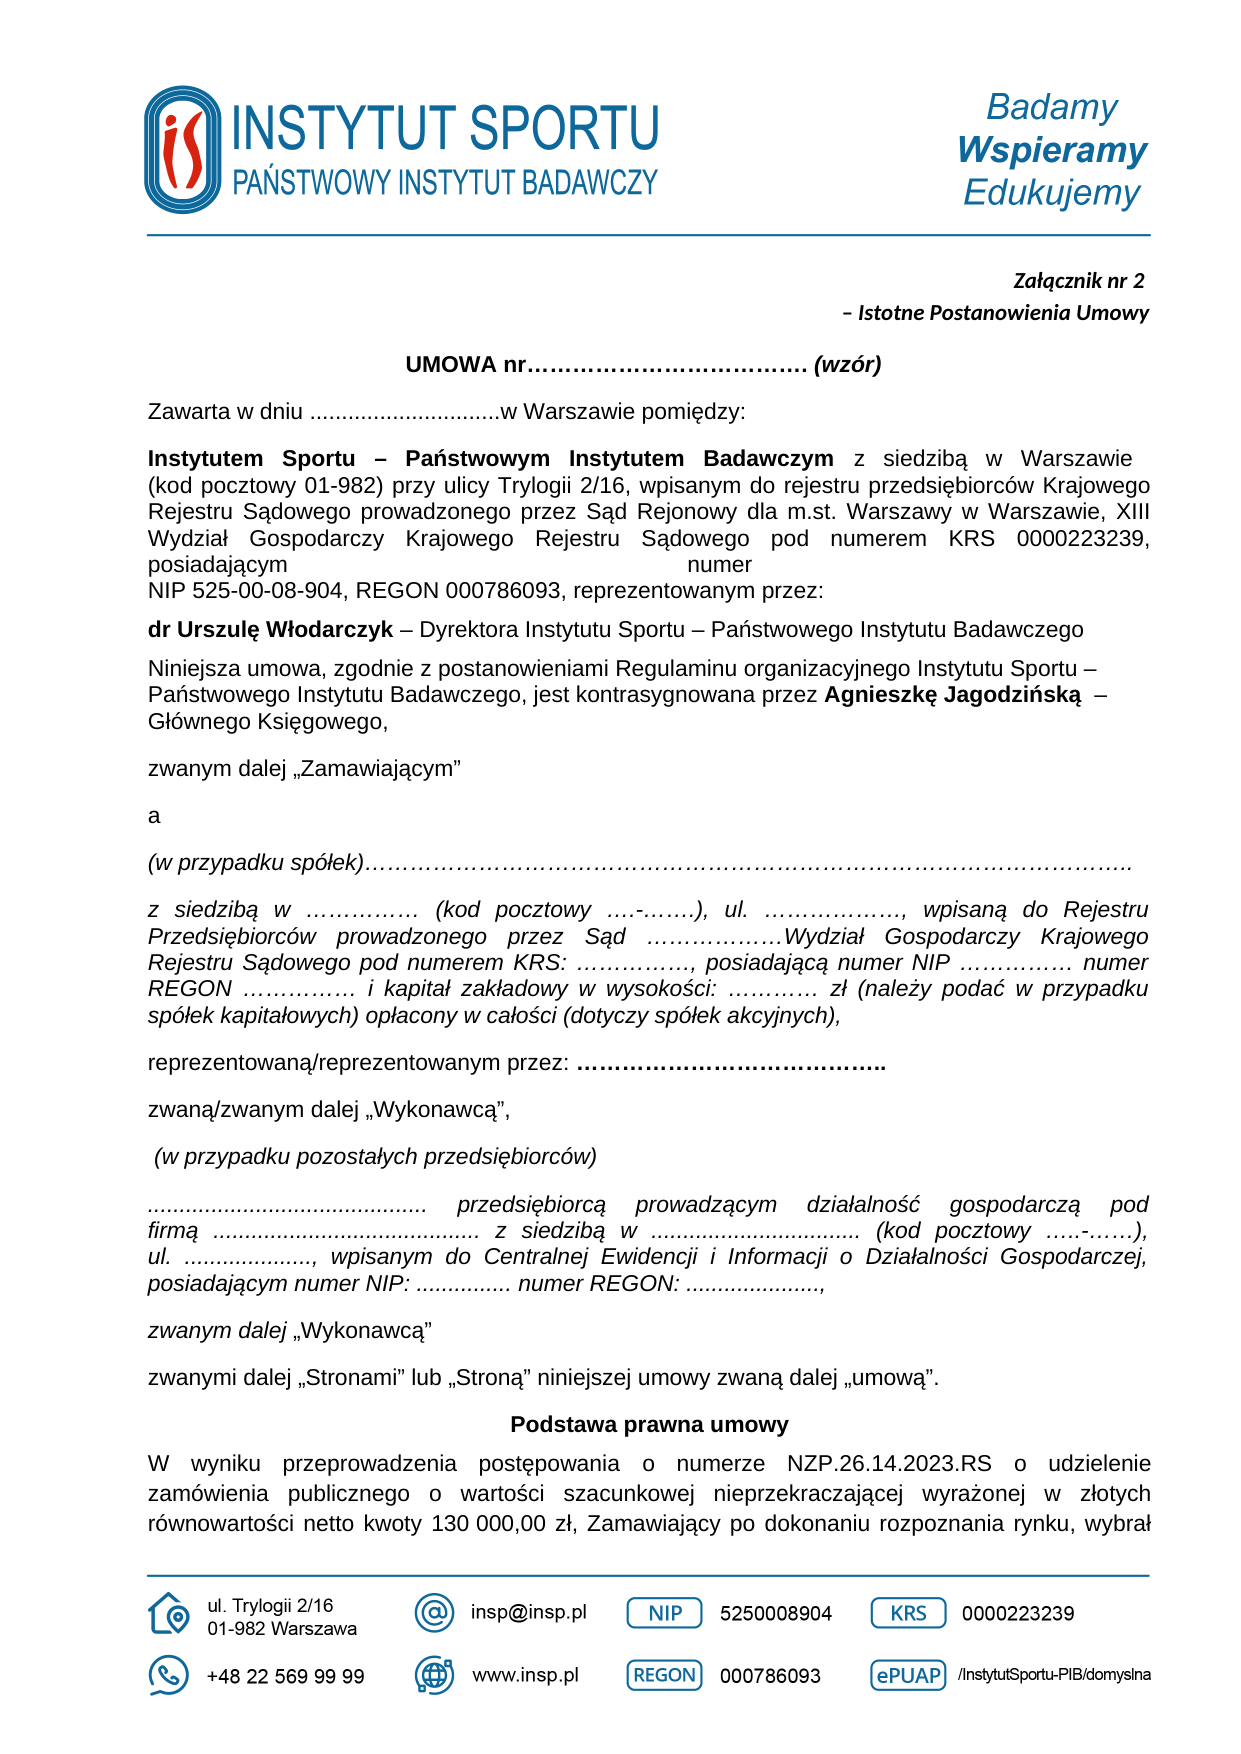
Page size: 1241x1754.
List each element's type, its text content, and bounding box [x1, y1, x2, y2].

text Podstawa prawna umowy [148, 1411, 1152, 1437]
text UMOWA nr………………………………. (wzór) [148, 351, 1141, 377]
text Załącznik nr 2 – Istotne Postanowienia Umowy [148, 266, 1152, 326]
text ............................................ przedsiębiorcą prowadzącym działalność gospodarczą pod firmą .......................................... z siedzibą w ................................. (kod pocztowy …..-……), ul. ...................., wpisanym do Centralnej Ewidencji i Informacji o Działalności Gospodarczej, posiadającym numer NIP: ............... numer REGON: ....................., [148, 1191, 1152, 1296]
text dr Urszulę Włodarczyk – Dyrektora Instytutu Sportu – Państwowego Instytutu Badawczego [148, 616, 1152, 642]
text Niniejsza umowa, zgodnie z postanowieniami Regulaminu organizacyjnego Instytutu Sportu – Państwowego Instytutu Badawczego, jest kontrasygnowana przez Agnieszkę Jagodzińską – Głównego Księgowego, [148, 655, 1152, 734]
text zwanym dalej „Wykonawcą” [148, 1317, 1152, 1343]
text a [148, 802, 1152, 828]
text (w przypadku spółek)……………………………………………………………………………………….. [148, 849, 1152, 876]
text zwaną/zwanym dalej „Wykonawcą”, [148, 1096, 1152, 1122]
picture [0, 0, 1239, 1753]
text zwanym dalej „Zamawiającym” [148, 755, 1152, 781]
text Instytutem Sportu – Państwowym Instytutem Badawczym z siedzibą w Warszawie (kod pocztowy 01-982) przy ulicy Trylogii 2/16, wpisanym do rejestru przedsiębiorców Krajowego Rejestru Sądowego prowadzonego przez Sąd Rejonowy dla m.st. Warszawy w Warszawie, XIII Wydział Gospodarczy Krajowego Rejestru Sądowego pod numerem KRS 0000223239, posiadającym numer NIP 525-00-08-904, REGON 000786093, reprezentowanym przez: [148, 445, 1152, 603]
text (w przypadku pozostałych przedsiębiorców) [148, 1143, 1152, 1170]
text Zawarta w dniu ..............................w Warszawie pomiędzy: [148, 398, 1152, 424]
text reprezentowaną/reprezentowanym przez: ………………………………….. [148, 1049, 1152, 1075]
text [148, 1450, 1152, 1537]
text z siedzibą w …………… (kod pocztowy ….-…….), ul. ………………, wpisaną do Rejestru Przedsiębiorców prowadzonego przez Sąd ………………Wydział Gospodarczy Krajowego Rejestru Sądowego pod numerem KRS: ……………, posiadającą numer NIP …………… numer REGON …………… i kapitał zakładowy w wysokości: ………… zł (należy podać w przypadku spółek kapitałowych) opłacony w całości (dotyczy spółek akcyjnych), [148, 896, 1152, 1028]
text zwanymi dalej „Stronami” lub „Stroną” niniejszej umowy zwaną dalej „umową”. [148, 1364, 1152, 1390]
